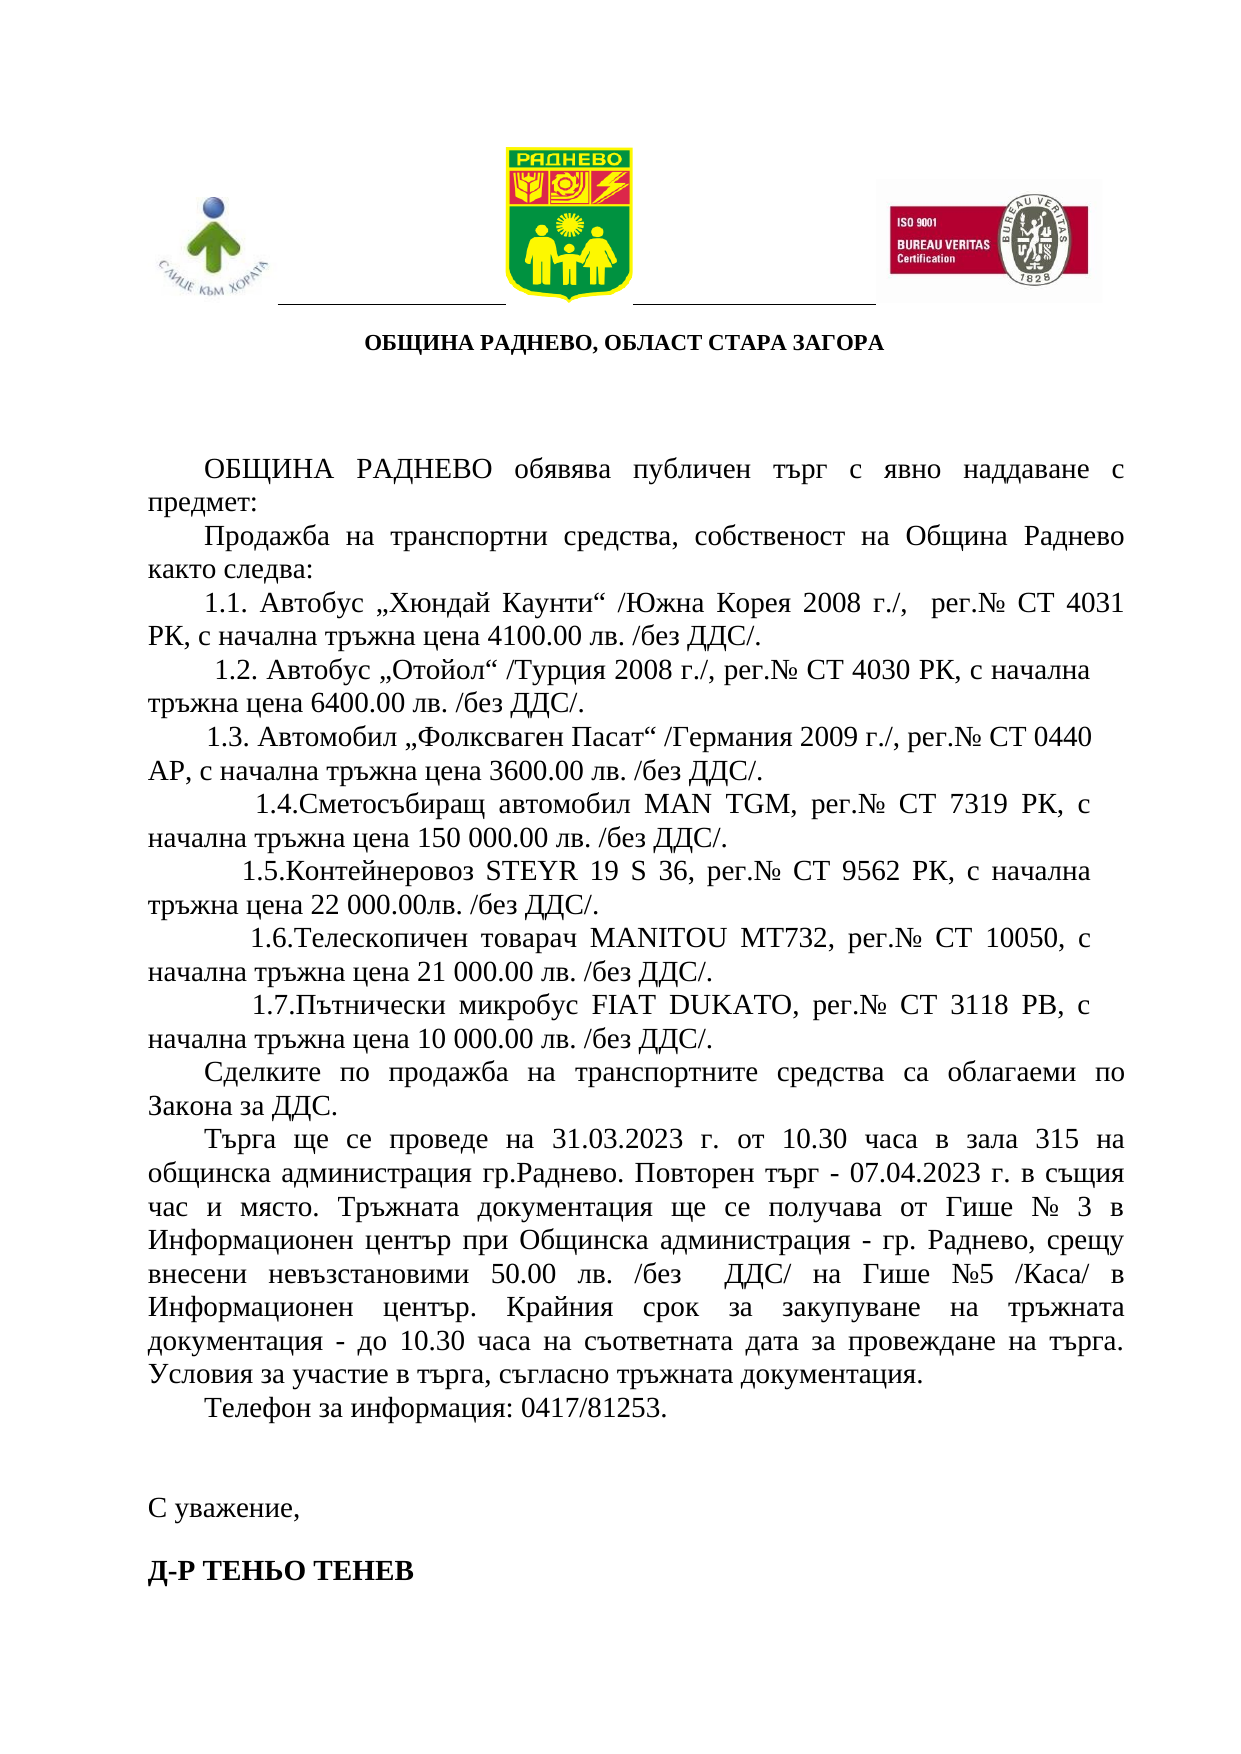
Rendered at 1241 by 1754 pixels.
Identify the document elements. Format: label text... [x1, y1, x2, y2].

text 1.5.Контейнеровоз STEYR 19 S 36, рег.№ СТ 9562 РК, с начална тръжна цена 22 000.00лв. /без ДДС/. [148, 853, 1093, 920]
text 1.3. Автомобил „Фолксваген Пасат“ /Германия 2009 г./, рег.№ СТ 0440 АР, с начална тръжна цена 3600.00 лв. /без ДДС/. [148, 719, 1093, 786]
picture [147, 197, 278, 303]
text 1.1. Автобус „Хюндай Каунти“ /Южна Корея 2008 г./, рег.№ СТ 4031 РК, с начална тръжна цена 4100.00 лв. /без ДДС/. [148, 585, 1125, 652]
text Продажба на транспортни средства, собственост на Община Раднево както следва: [148, 518, 1125, 585]
picture [875, 179, 1103, 303]
text ОБЩИНА РАДНЕВО обявява публичен търг с явно наддаване с предмет: [148, 451, 1125, 518]
picture [505, 147, 633, 303]
text 1.2. Автобус „Отойол“ /Турция 2008 г./, рег.№ СТ 4030 РК, с начална тръжна цена 6400.00 лв. /без ДДС/. [148, 652, 1093, 719]
text Д-Р ТЕНЬО ТЕНЕВ [148, 1553, 1144, 1586]
text 1.6.Телескопичен товарач MANITOU MT732, рег.№ СТ 10050, с начална тръжна цена 21 000.00 лв. /без ДДС/. [148, 920, 1093, 987]
text ОБЩИНА РАДНЕВО, ОБЛАСТ СТАРА ЗАГОРА [148, 329, 1125, 355]
text Телефон за информация: 0417/81253. [148, 1390, 1125, 1423]
text 1.7.Пътнически микробус FIAT DUKATO, рег.№ СТ 3118 РВ, с начална тръжна цена 10 000.00 лв. /без ДДС/. [148, 987, 1093, 1054]
text Сделките по продажба на транспортните средства са облагаеми по Закона за ДДС. [148, 1054, 1125, 1122]
text 1.4.Сметосъбиращ автомобил MAN TGM, рег.№ СТ 7319 РК, с начална тръжна цена 150 000.00 лв. /без ДДС/. [148, 786, 1093, 853]
text Търга ще се проведе на 31.03.2023 г. от 10.30 часа в зала 315 на общинска администрация гр.Раднево. Повторен търг - 07.04.2023 г. в същия час и място. Тръжната документация ще се получава от Гише № 3 в Информационен център при Общинска администрация - гр. Раднево, срещу внесени невъзстановими 50.00 лв. /без ДДС/ на Гише №5 /Каса/ в Информационен център. Крайния срок за закупуване на тръжната документация - до 10.30 часа на съответната дата за провеждане на търга. Условия за участие в търга, съгласно тръжната документация. [148, 1122, 1125, 1390]
text С уважение, [148, 1491, 1125, 1524]
